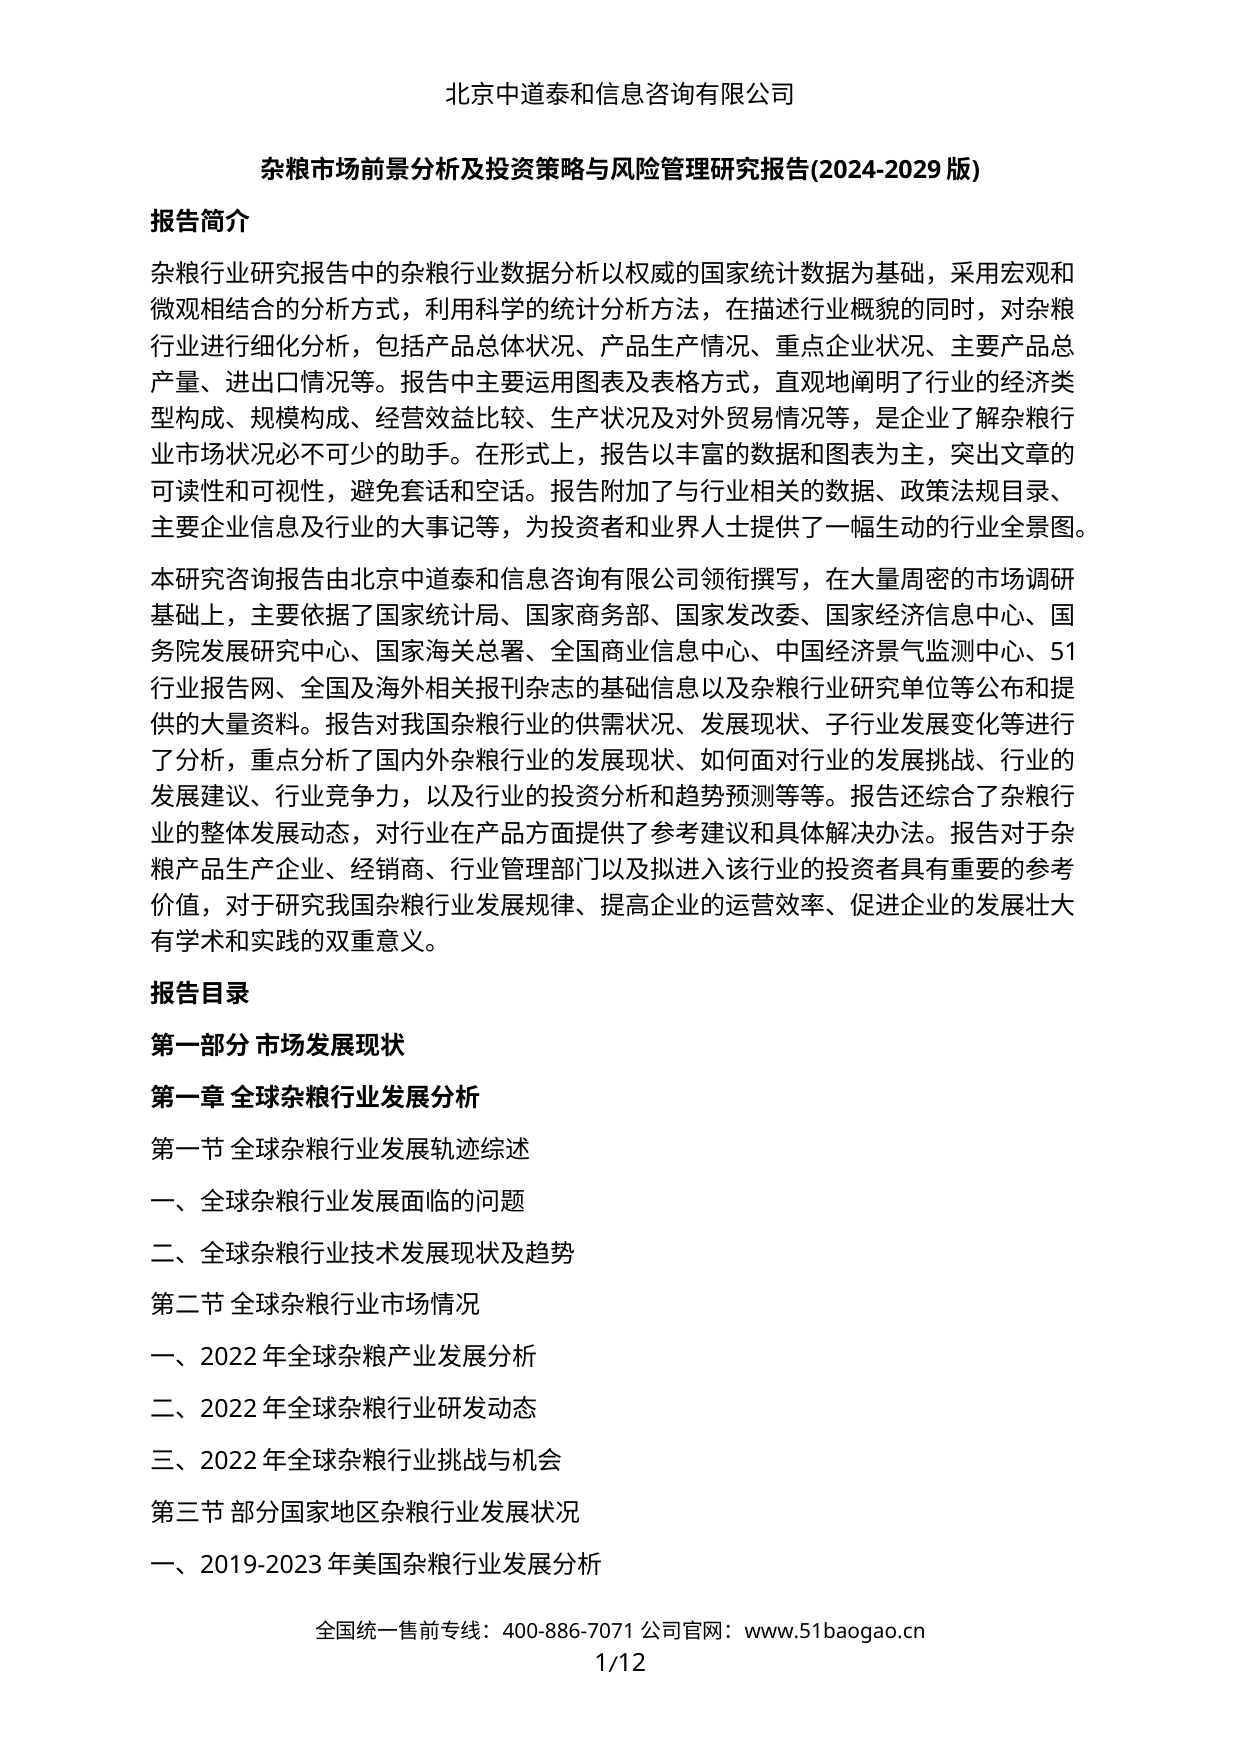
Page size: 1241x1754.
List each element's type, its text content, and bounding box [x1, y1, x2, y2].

text 第一节 全球杂粮行业发展轨迹综述 [150, 1129, 1090, 1166]
text 第三节 部分国家地区杂粮行业发展状况 [150, 1492, 1090, 1529]
text 二、2022年全球杂粮行业研发动态 [150, 1389, 1090, 1425]
text 一、2022年全球杂粮产业发展分析 [150, 1337, 1090, 1373]
text 二、全球杂粮行业技术发展现状及趋势 [150, 1233, 1090, 1269]
text 杂粮市场前景分析及投资策略与风险管理研究报告(2024-2029版) [150, 150, 1090, 186]
text 报告简介 [150, 202, 1090, 238]
text 第一部分 市场发展现状 [150, 1026, 1090, 1062]
text 报告目录 [150, 974, 1090, 1010]
text 一、2019-2023年美国杂粮行业发展分析 [150, 1544, 1090, 1581]
text 第一章 全球杂粮行业发展分析 [150, 1077, 1090, 1114]
text 三、2022年全球杂粮行业挑战与机会 [150, 1441, 1090, 1477]
text 第二节 全球杂粮行业市场情况 [150, 1285, 1090, 1321]
text 杂粮行业研究报告中的杂粮行业数据分析以权威的国家统计数据为基础，采用宏观和微观相结合的分析方式，利用科学的统计分析方法，在描述行业概貌的同时，对杂粮行业进行细化分析，包括产品总体状况、产品生产情况、重点企业状况、主要产品总产量、进出口情况等。报告中主要运用图表及表格方式，直观地阐明了行业的经济类型构成、规模构成、经营效益比较、生产状况及对外贸易情况等，是企业了解杂粮行业市场状况必不可少的助手。在形式上，报告以丰富的数据和图表为主，突出文章的可读性和可视性，避免套话和空话。报告附加了与行业相关的数据、政策法规目录、主要企业信息及行业的大事记等，为投资者和业界人士提供了一幅生动的行业全景图。 [150, 254, 1090, 544]
text 一、全球杂粮行业发展面临的问题 [150, 1181, 1090, 1217]
text 本研究咨询报告由北京中道泰和信息咨询有限公司领衔撰写，在大量周密的市场调研基础上，主要依据了国家统计局、国家商务部、国家发改委、国家经济信息中心、国务院发展研究中心、国家海关总署、全国商业信息中心、中国经济景气监测中心、51行业报告网、全国及海外相关报刊杂志的基础信息以及杂粮行业研究单位等公布和提供的大量资料。报告对我国杂粮行业的供需状况、发展现状、子行业发展变化等进行了分析，重点分析了国内外杂粮行业的发展现状、如何面对行业的发展挑战、行业的发展建议、行业竞争力，以及行业的投资分析和趋势预测等等。报告还综合了杂粮行业的整体发展动态，对行业在产品方面提供了参考建议和具体解决办法。报告对于杂粮产品生产企业、经销商、行业管理部门以及拟进入该行业的投资者具有重要的参考价值，对于研究我国杂粮行业发展规律、提高企业的运营效率、促进企业的发展壮大有学术和实践的双重意义。 [150, 559, 1090, 958]
